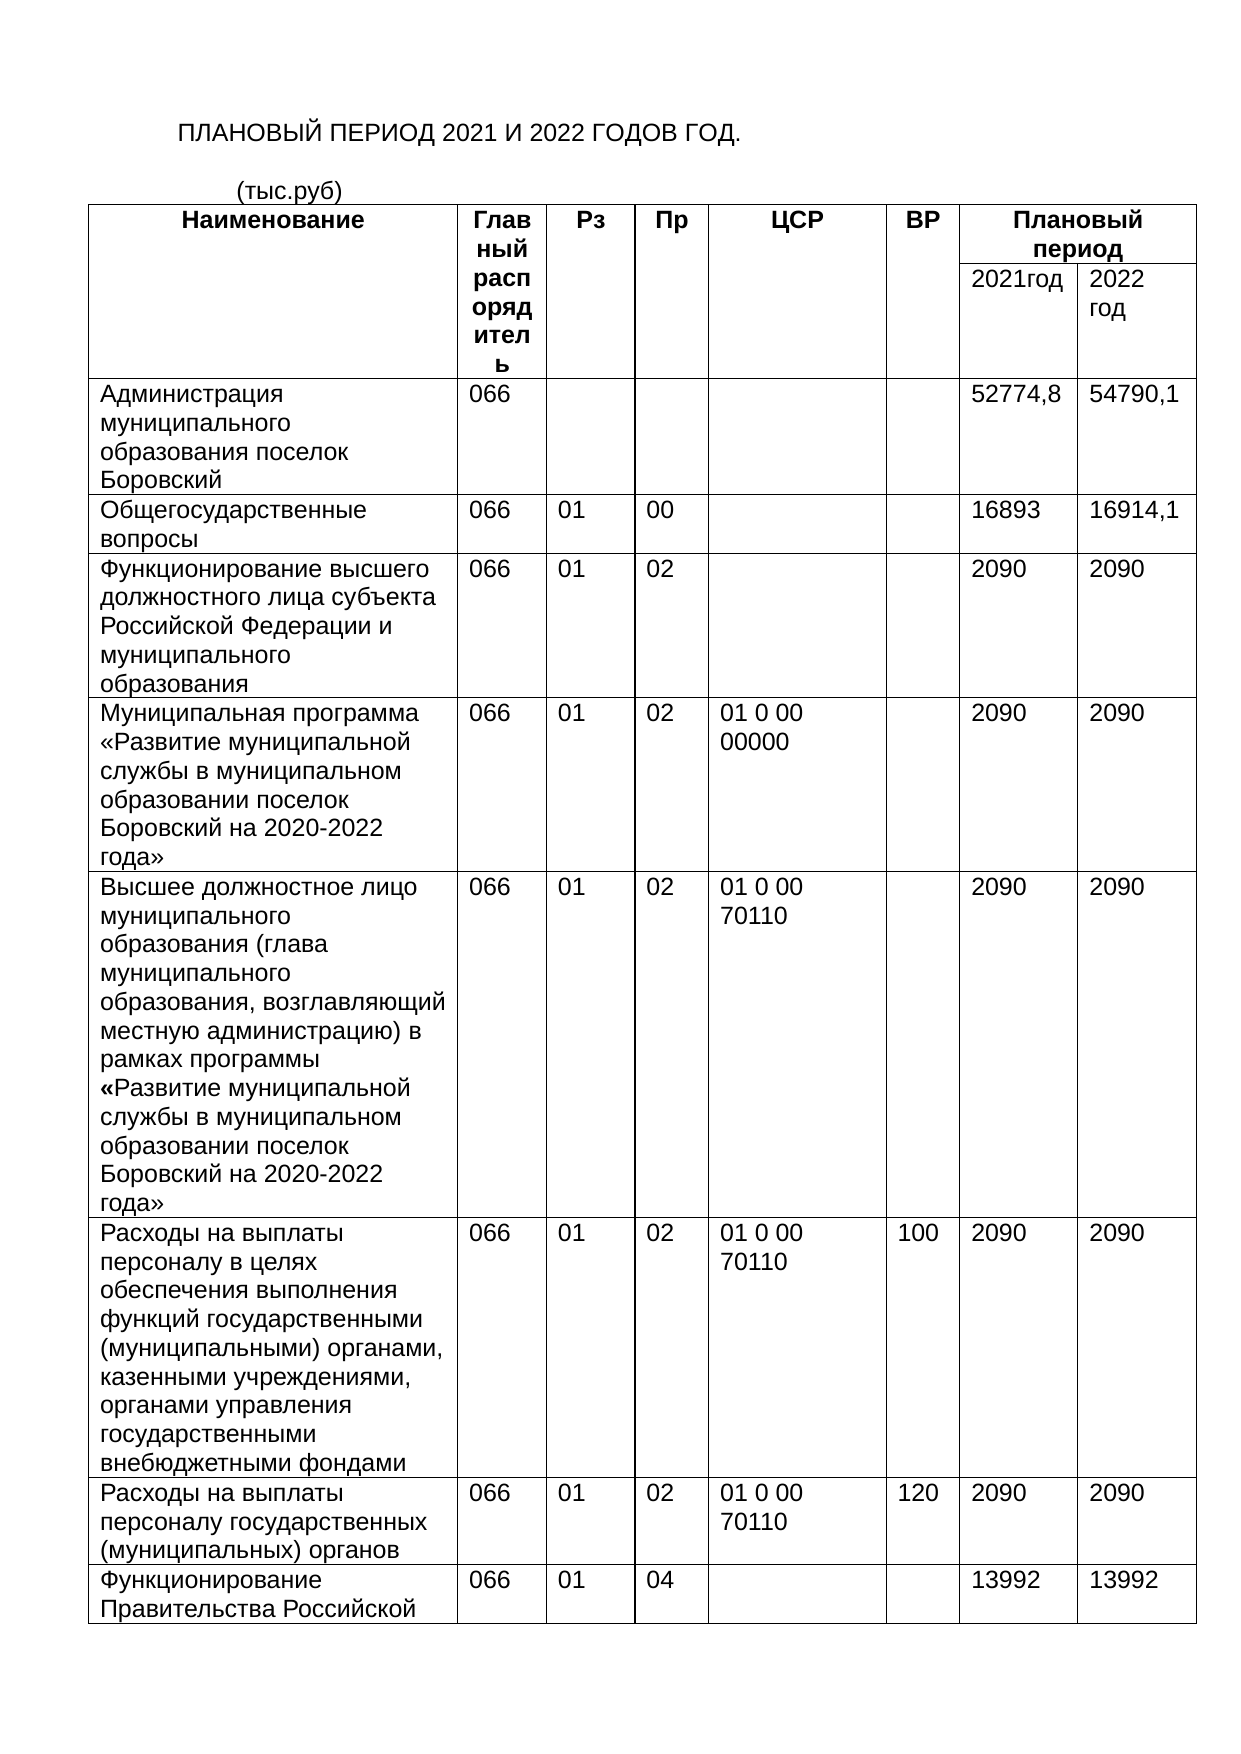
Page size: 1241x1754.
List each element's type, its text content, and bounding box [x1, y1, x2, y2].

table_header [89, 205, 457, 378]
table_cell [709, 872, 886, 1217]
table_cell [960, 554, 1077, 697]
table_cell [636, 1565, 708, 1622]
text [177, 118, 1181, 147]
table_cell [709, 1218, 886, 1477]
text (тыс.руб) [177, 176, 1181, 204]
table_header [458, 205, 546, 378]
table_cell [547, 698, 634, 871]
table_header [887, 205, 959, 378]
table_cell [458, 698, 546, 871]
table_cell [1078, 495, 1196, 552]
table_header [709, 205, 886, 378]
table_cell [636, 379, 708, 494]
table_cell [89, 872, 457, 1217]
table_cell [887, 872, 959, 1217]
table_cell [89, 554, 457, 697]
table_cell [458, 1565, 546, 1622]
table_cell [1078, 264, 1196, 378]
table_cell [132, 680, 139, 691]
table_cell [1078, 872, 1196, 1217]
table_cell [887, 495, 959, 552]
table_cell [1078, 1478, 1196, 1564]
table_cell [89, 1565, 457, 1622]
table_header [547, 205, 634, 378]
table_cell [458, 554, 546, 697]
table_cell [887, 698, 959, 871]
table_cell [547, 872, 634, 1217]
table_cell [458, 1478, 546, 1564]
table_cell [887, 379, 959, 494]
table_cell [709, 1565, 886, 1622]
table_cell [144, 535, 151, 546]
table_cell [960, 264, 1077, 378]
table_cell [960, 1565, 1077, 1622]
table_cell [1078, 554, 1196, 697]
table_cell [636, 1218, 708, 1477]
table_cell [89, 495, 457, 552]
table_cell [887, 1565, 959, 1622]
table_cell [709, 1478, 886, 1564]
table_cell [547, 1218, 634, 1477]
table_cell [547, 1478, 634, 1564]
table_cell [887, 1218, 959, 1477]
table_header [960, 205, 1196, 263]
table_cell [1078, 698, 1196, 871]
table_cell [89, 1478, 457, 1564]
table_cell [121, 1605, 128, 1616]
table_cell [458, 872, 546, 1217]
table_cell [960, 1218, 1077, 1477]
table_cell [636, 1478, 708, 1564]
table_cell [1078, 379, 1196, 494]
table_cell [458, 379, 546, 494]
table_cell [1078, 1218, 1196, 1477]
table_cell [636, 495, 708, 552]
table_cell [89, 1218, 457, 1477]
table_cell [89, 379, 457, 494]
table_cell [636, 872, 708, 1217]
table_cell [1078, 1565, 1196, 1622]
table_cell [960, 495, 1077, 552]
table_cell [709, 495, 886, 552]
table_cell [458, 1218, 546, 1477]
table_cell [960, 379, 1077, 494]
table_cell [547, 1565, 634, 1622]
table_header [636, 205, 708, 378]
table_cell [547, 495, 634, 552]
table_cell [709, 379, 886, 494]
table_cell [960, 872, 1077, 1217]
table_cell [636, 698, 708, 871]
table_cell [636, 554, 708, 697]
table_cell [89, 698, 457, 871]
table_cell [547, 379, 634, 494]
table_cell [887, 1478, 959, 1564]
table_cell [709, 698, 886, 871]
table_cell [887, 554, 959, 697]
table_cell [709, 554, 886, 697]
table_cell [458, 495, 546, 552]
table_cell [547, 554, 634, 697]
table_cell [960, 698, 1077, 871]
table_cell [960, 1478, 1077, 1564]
